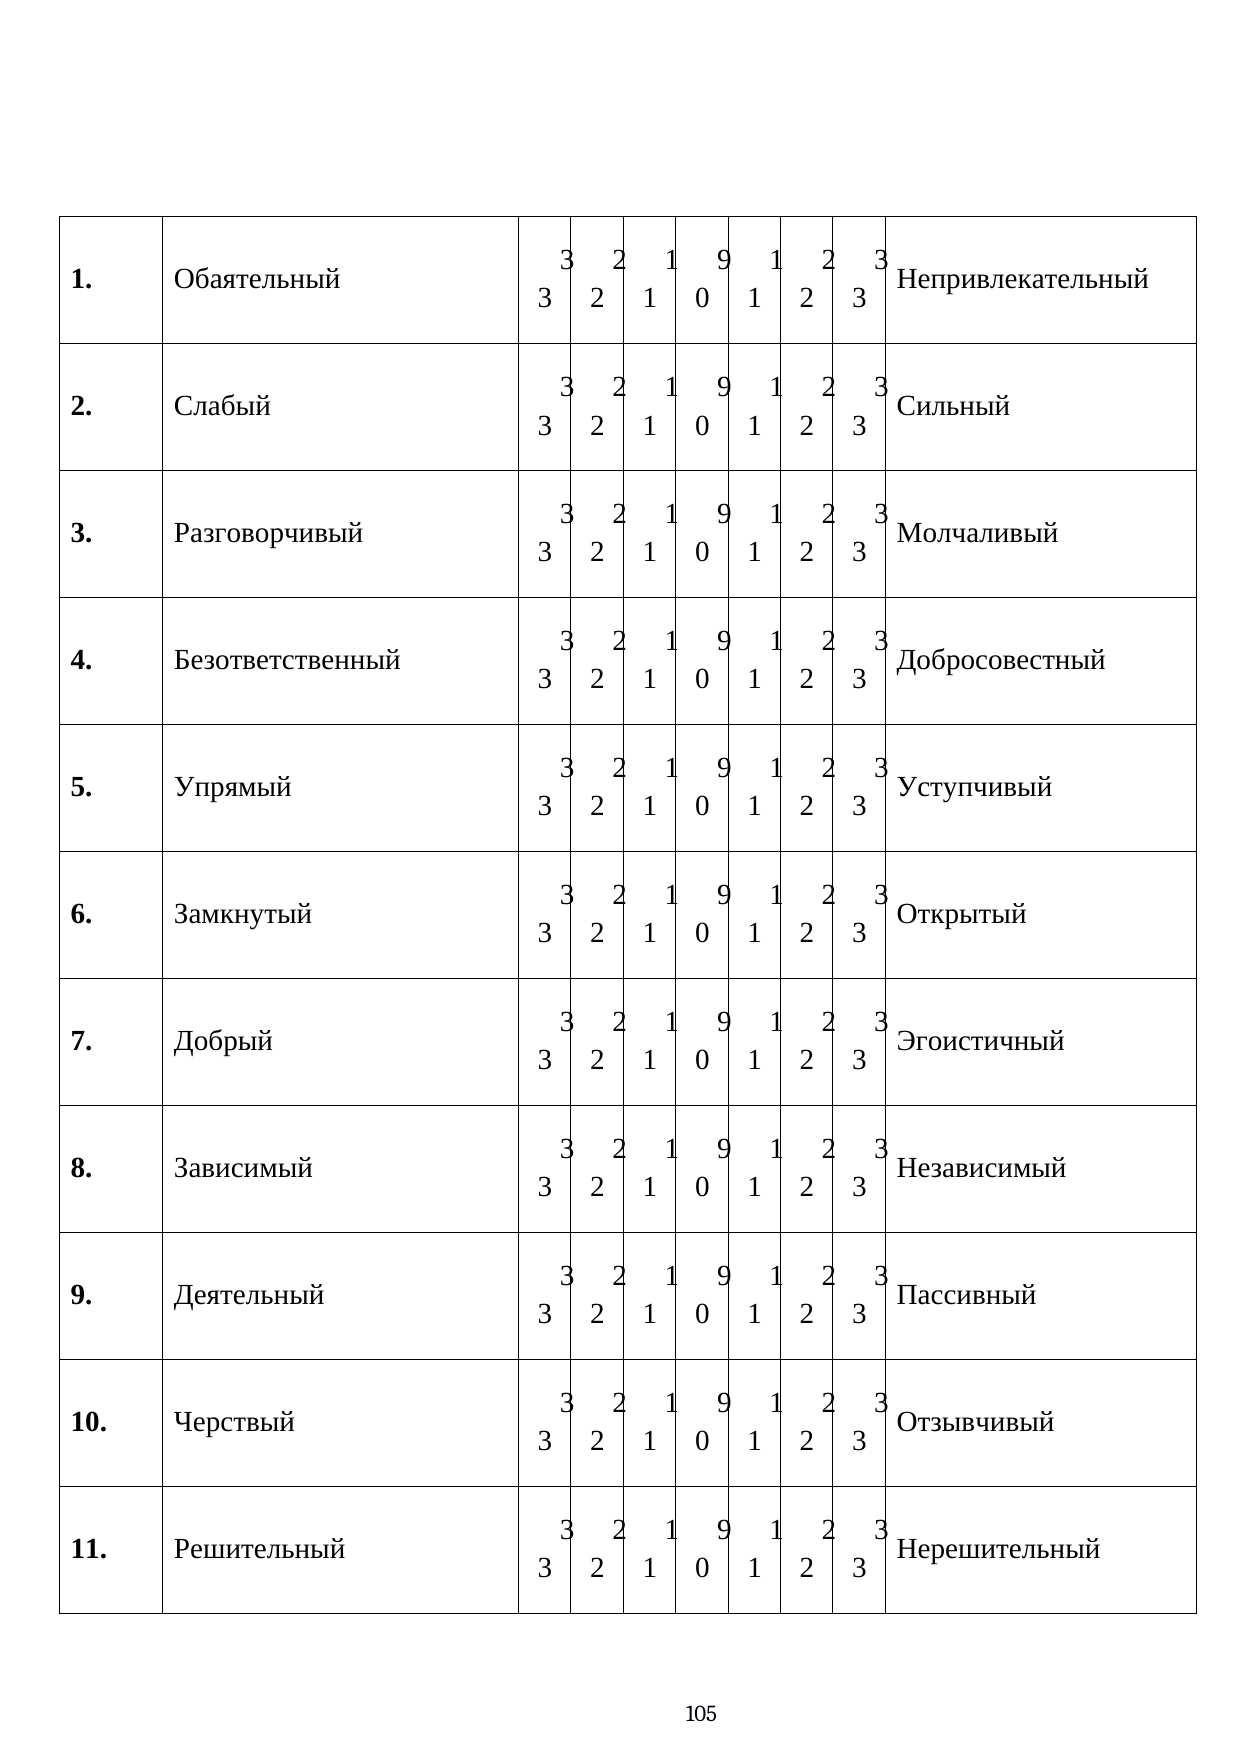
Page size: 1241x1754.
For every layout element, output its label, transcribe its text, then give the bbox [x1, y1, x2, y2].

table_cell 11 [624, 1233, 675, 1359]
table_cell 11 [624, 471, 675, 597]
table_cell 33 [519, 1233, 570, 1359]
table_cell 33 [833, 852, 885, 978]
table_cell 11 [729, 1360, 780, 1486]
table_cell 11 [729, 1487, 780, 1613]
table_header 11 [729, 217, 780, 343]
table_header 22 [571, 217, 623, 343]
table_cell Разговорчивый [163, 471, 518, 597]
table_cell 22 [781, 1233, 832, 1359]
table_cell 11 [624, 852, 675, 978]
table_header 11 [624, 217, 675, 343]
table_cell 33 [519, 1487, 570, 1613]
table_cell 22 [781, 598, 832, 724]
table_cell Молчаливый [886, 471, 1196, 597]
table_cell 22 [571, 725, 623, 851]
table_cell Слабый [163, 344, 518, 470]
table_cell 11 [624, 344, 675, 470]
table_cell 90 [676, 598, 728, 724]
table_header 90 [676, 217, 728, 343]
table_cell 11 [624, 1487, 675, 1613]
table_cell 2. [60, 344, 162, 470]
table_cell 4. [60, 598, 162, 724]
table_cell 33 [519, 725, 570, 851]
table_cell 22 [781, 1487, 832, 1613]
table_cell 11 [624, 598, 675, 724]
table_cell 90 [676, 1487, 728, 1613]
table_header 22 [781, 217, 832, 343]
table_cell Упрямый [163, 725, 518, 851]
table_cell 33 [833, 1233, 885, 1359]
table_cell Нерешительный [886, 1487, 1196, 1613]
table_cell 33 [519, 598, 570, 724]
table_cell 11 [624, 979, 675, 1105]
table_header Обаятельный [163, 217, 518, 343]
table_cell 33 [519, 344, 570, 470]
table_cell 11 [624, 1360, 675, 1486]
table_cell 22 [781, 852, 832, 978]
table_cell Деятельный [163, 1233, 518, 1359]
table_cell 90 [676, 1106, 728, 1232]
table_cell 22 [781, 471, 832, 597]
table_cell 33 [833, 598, 885, 724]
table_cell 11. [60, 1487, 162, 1613]
table_cell 90 [676, 725, 728, 851]
table_cell 22 [781, 344, 832, 470]
table_cell 22 [571, 471, 623, 597]
table_cell 11 [729, 725, 780, 851]
table_cell 33 [519, 1360, 570, 1486]
table_cell 6. [60, 852, 162, 978]
table_cell 22 [781, 725, 832, 851]
table_cell 22 [571, 1233, 623, 1359]
table_cell 33 [833, 471, 885, 597]
table_cell 22 [571, 979, 623, 1105]
table_cell Открытый [886, 852, 1196, 978]
table_cell 33 [833, 1106, 885, 1232]
table_cell 22 [571, 1106, 623, 1232]
table_cell 33 [833, 1360, 885, 1486]
table_header 1. [60, 217, 162, 343]
table_cell 11 [729, 598, 780, 724]
table_cell 90 [676, 1360, 728, 1486]
table_cell Пассивный [886, 1233, 1196, 1359]
table_cell Безответственный [163, 598, 518, 724]
table_cell Черствый [163, 1360, 518, 1486]
table_cell 90 [676, 852, 728, 978]
table_cell 33 [519, 1106, 570, 1232]
table_header Непривлекательный [886, 217, 1196, 343]
table_cell 3. [60, 471, 162, 597]
table_cell 33 [833, 979, 885, 1105]
table_cell 33 [833, 1487, 885, 1613]
table_cell 22 [571, 1487, 623, 1613]
table_cell 33 [833, 725, 885, 851]
table_cell 22 [571, 852, 623, 978]
table_cell 8. [60, 1106, 162, 1232]
table_cell Независимый [886, 1106, 1196, 1232]
table_cell 90 [676, 344, 728, 470]
table_cell 11 [729, 1106, 780, 1232]
table_cell Добрый [163, 979, 518, 1105]
table_cell 22 [781, 1360, 832, 1486]
table_cell 22 [571, 598, 623, 724]
table_header 33 [519, 217, 570, 343]
table_cell 11 [729, 471, 780, 597]
table_cell 22 [781, 979, 832, 1105]
table_cell Сильный [886, 344, 1196, 470]
table_cell Добросовестный [886, 598, 1196, 724]
table_cell 7. [60, 979, 162, 1105]
table_cell 33 [519, 471, 570, 597]
table_cell 22 [781, 1106, 832, 1232]
table_cell Решительный [163, 1487, 518, 1613]
table_cell Уступчивый [886, 725, 1196, 851]
table_cell 33 [833, 344, 885, 470]
table_cell 11 [624, 725, 675, 851]
table_cell 22 [571, 344, 623, 470]
table_cell 33 [519, 979, 570, 1105]
table_cell 22 [571, 1360, 623, 1486]
table_cell 11 [729, 852, 780, 978]
table_cell Зависимый [163, 1106, 518, 1232]
table_cell 90 [676, 1233, 728, 1359]
table_cell 9. [60, 1233, 162, 1359]
table_cell 33 [519, 852, 570, 978]
table_cell 11 [624, 1106, 675, 1232]
table_cell 10. [60, 1360, 162, 1486]
table_cell 11 [729, 1233, 780, 1359]
table_cell Эгоистичный [886, 979, 1196, 1105]
table_cell 90 [676, 471, 728, 597]
table_header 33 [833, 217, 885, 343]
table_cell 90 [676, 979, 728, 1105]
table_cell 11 [729, 979, 780, 1105]
table_cell Замкнутый [163, 852, 518, 978]
table_cell 5. [60, 725, 162, 851]
table_cell 11 [729, 344, 780, 470]
table_cell Отзывчивый [886, 1360, 1196, 1486]
